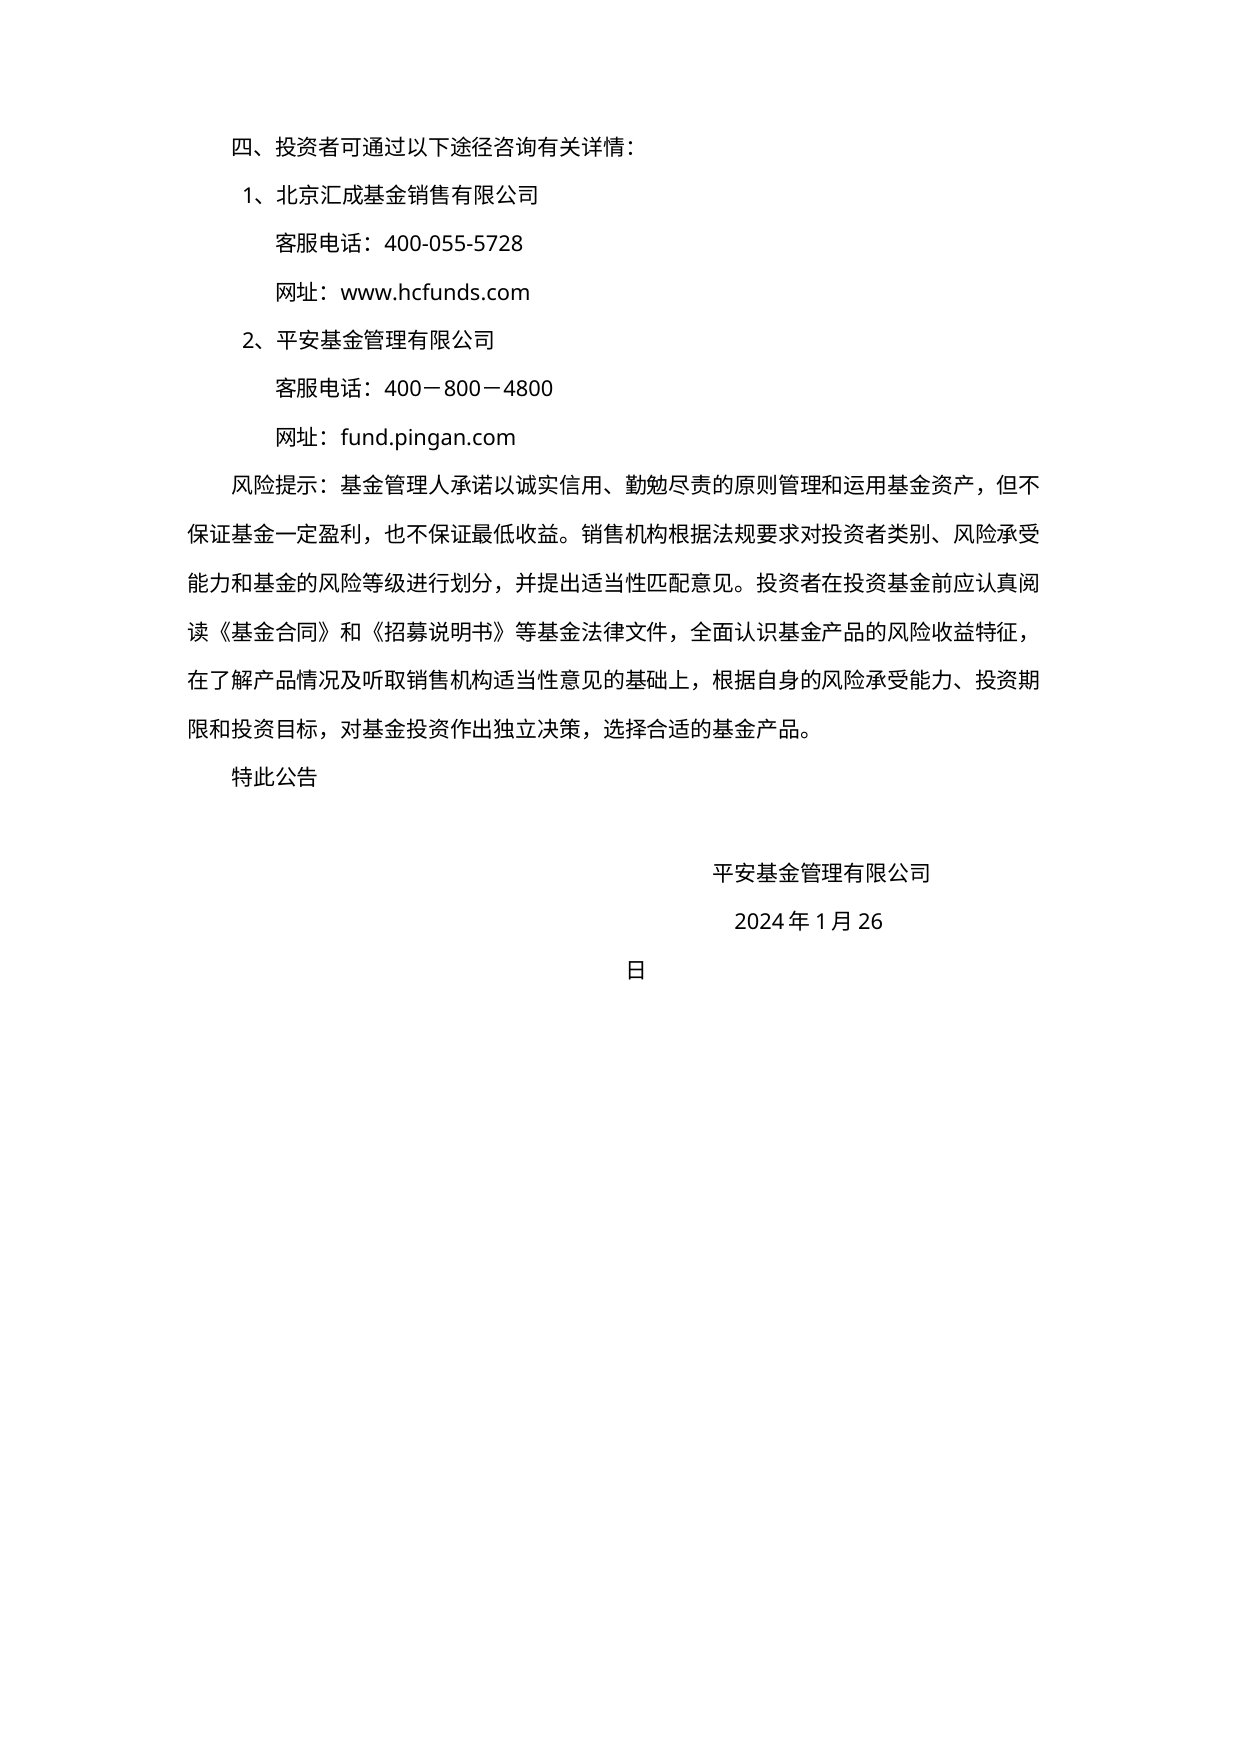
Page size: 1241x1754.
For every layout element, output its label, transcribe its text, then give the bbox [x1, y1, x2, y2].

text 网址：fund.pingan.com [187, 419, 1053, 452]
text 四、投资者可通过以下途径咨询有关详情： [187, 129, 1053, 162]
text 1、北京汇成基金销售有限公司 [187, 178, 1053, 210]
text 风险提示：基金管理人承诺以诚实信用、勤勉尽责的原则管理和运用基金资产，但不保证基金一定盈利，也不保证最低收益。销售机构根据法规要求对投资者类别、风险承受能力和基金的风险等级进行划分，并提出适当性匹配意见。投资者在投资基金前应认真阅读《基金合同》和《招募说明书》等基金法律文件，全面认识基金产品的风险收益特征，在了解产品情况及听取销售机构适当性意见的基础上，根据自身的风险承受能力、投资期限和投资目标，对基金投资作出独立决策，选择合适的基金产品。 [187, 468, 1053, 744]
text 客服电话：400-055-5728 [187, 226, 1053, 259]
text 平安基金管理有限公司 [187, 856, 987, 888]
text 2024年1月26日 [625, 904, 889, 985]
text 网址：www.hcfunds.com [187, 274, 1053, 307]
text 2、平安基金管理有限公司 [187, 323, 1053, 355]
text 特此公告 [187, 760, 1053, 792]
text 客服电话：400－800－4800 [187, 371, 1053, 404]
